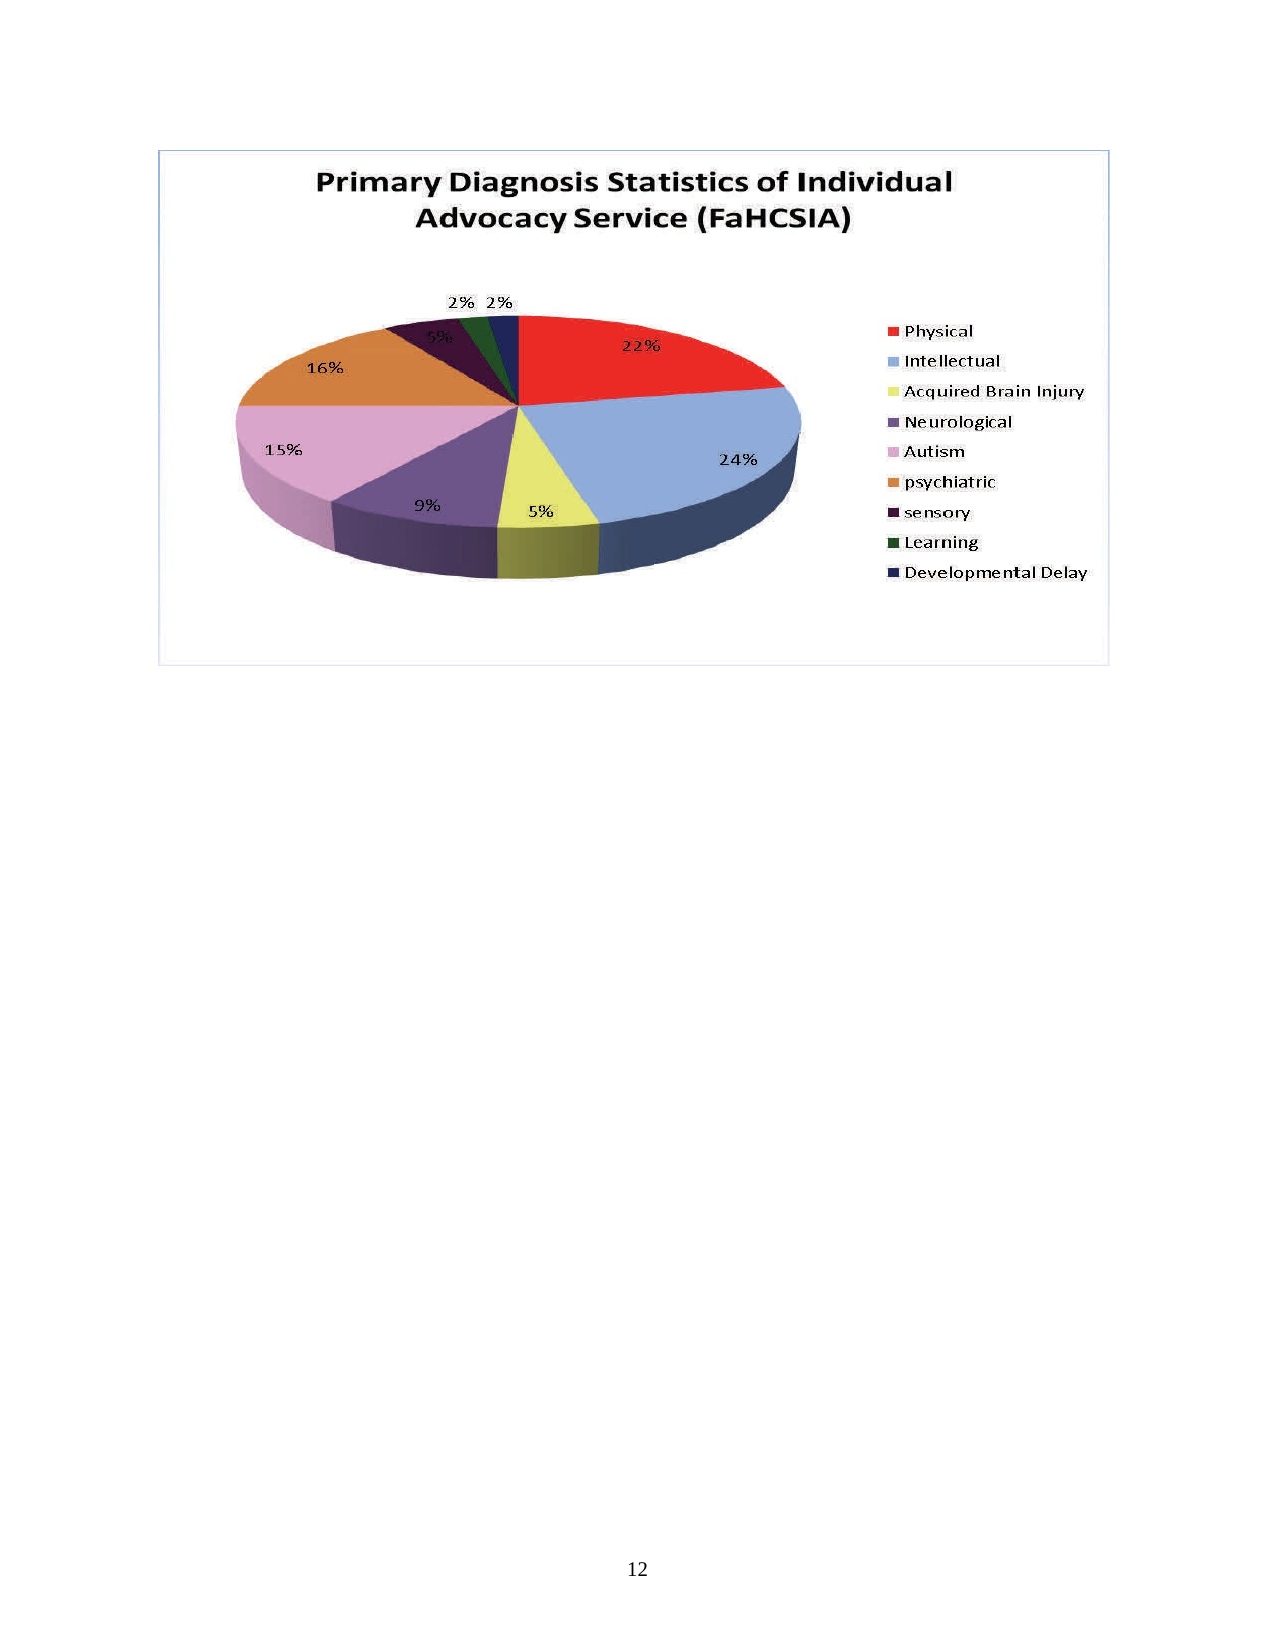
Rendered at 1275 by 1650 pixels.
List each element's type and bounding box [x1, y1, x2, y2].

picture [158, 150, 1110, 666]
